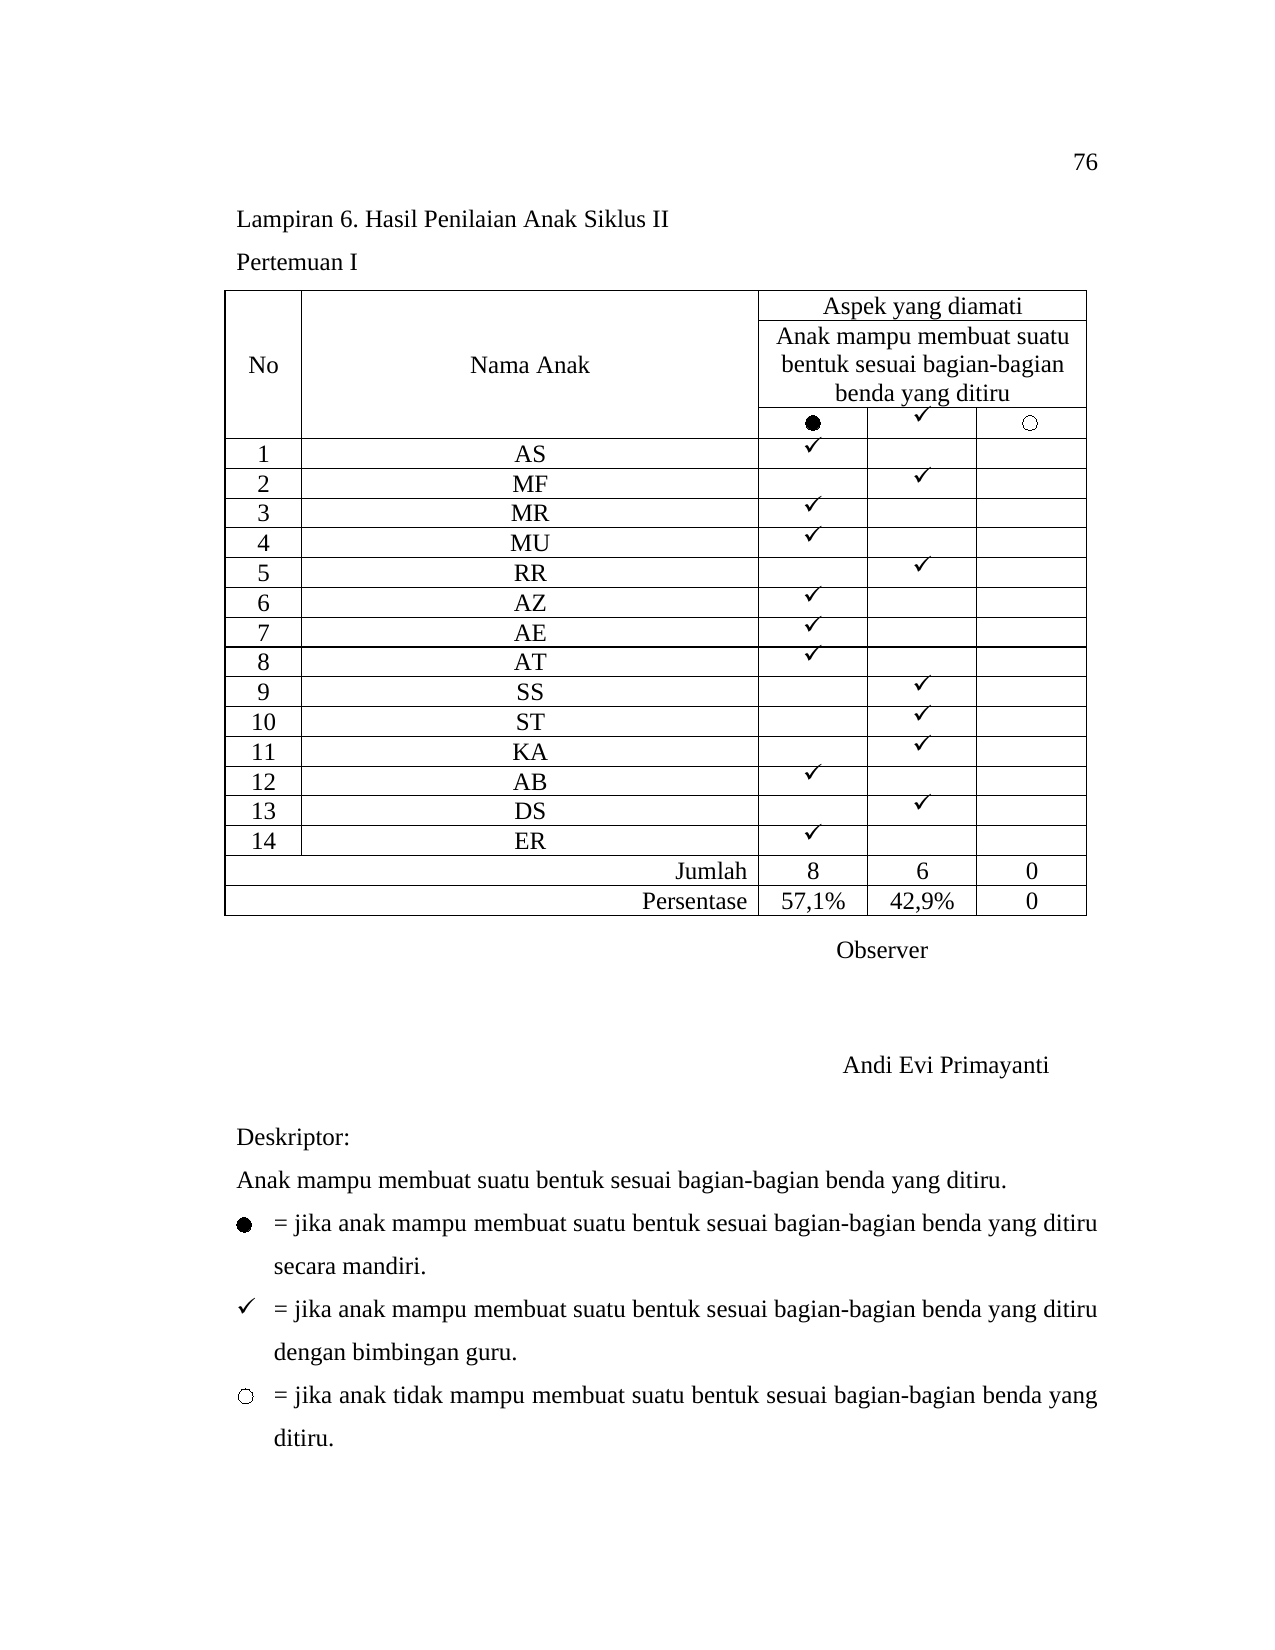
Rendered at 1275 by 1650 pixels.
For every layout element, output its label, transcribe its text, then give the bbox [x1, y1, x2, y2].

table_cell [977, 796, 1086, 825]
table_cell 1 [226, 439, 301, 468]
table_cell [977, 588, 1086, 617]
table_cell 6 [226, 588, 301, 617]
table_cell Jumlah [226, 856, 758, 885]
table_cell 57,1% [759, 886, 867, 914]
list = jika anak mampu membuat suatu bentuk sesuai bagian-bagian benda yang ditiru secara mandiri. [274, 1208, 1098, 1280]
table_cell [977, 737, 1086, 766]
table_cell [977, 528, 1086, 557]
table_cell [868, 499, 976, 527]
list = jika anak tidak mampu membuat suatu bentuk sesuai bagian-bagian benda yang ditiru. [274, 1380, 1098, 1452]
table_cell [868, 796, 976, 825]
table_cell [977, 826, 1086, 855]
table_cell [868, 528, 976, 557]
table_header Nama Anak [302, 291, 758, 438]
text Anak mampu membuat suatu bentuk sesuai bagian-bagian benda yang ditiru. [236, 1165, 1098, 1193]
table_cell [759, 439, 867, 468]
table_cell [759, 826, 867, 855]
table_cell 0 [977, 886, 1086, 914]
table_cell [868, 767, 976, 795]
table_cell 7 [226, 618, 301, 646]
table_cell 8 [226, 648, 301, 676]
table_cell MU [302, 528, 758, 557]
table_cell [868, 707, 976, 736]
table_cell [759, 677, 867, 706]
text Pertemuan I [236, 247, 1098, 276]
table_cell [868, 469, 976, 497]
table_cell 9 [226, 677, 301, 706]
table_cell [759, 618, 867, 646]
table_cell [759, 648, 867, 676]
table_cell ST [302, 707, 758, 736]
table_cell RR [302, 558, 758, 587]
table_cell [759, 767, 867, 795]
table_cell [868, 826, 976, 855]
table_cell [759, 737, 867, 766]
table_header No [226, 291, 301, 438]
table_cell MF [302, 469, 758, 497]
table_cell 14 [226, 826, 301, 855]
table_cell [977, 648, 1086, 676]
table_cell [977, 618, 1086, 646]
table_cell [759, 469, 867, 497]
table_cell AT [302, 648, 758, 676]
table_cell Anak mampu membuat suatu bentuk sesuai bagian-bagian benda yang ditiru [759, 321, 1086, 407]
table_cell [759, 408, 867, 438]
table_cell AE [302, 618, 758, 646]
table_cell 6 [868, 856, 976, 885]
table_cell DS [302, 796, 758, 825]
list = jika anak mampu membuat suatu bentuk sesuai bagian-bagian benda yang ditiru dengan bimbingan guru. [236, 1294, 1098, 1366]
table_cell MR [302, 499, 758, 527]
table_cell [868, 677, 976, 706]
table_cell ER [302, 826, 758, 855]
table_cell [977, 677, 1086, 706]
table_cell 3 [226, 499, 301, 527]
table_cell [977, 707, 1086, 736]
table_cell 12 [226, 767, 301, 795]
text Lampiran 6. Hasil Penilaian Anak Siklus II [236, 204, 1098, 232]
table_cell [868, 618, 976, 646]
table_cell [977, 439, 1086, 468]
table_cell AB [302, 767, 758, 795]
table_cell [759, 707, 867, 736]
table_cell [759, 499, 867, 527]
table_cell KA [302, 737, 758, 766]
table_cell 2 [226, 469, 301, 497]
table_cell [868, 558, 976, 587]
table_cell [759, 528, 867, 557]
table_cell 4 [226, 528, 301, 557]
table_cell [868, 588, 976, 617]
table_cell 0 [977, 856, 1086, 885]
table_cell [868, 737, 976, 766]
list Deskriptor: [236, 1122, 1098, 1150]
table_cell [868, 439, 976, 468]
table_cell [759, 588, 867, 617]
table_cell [759, 796, 867, 825]
table_cell AS [302, 439, 758, 468]
table_cell [977, 499, 1086, 527]
table_cell AZ [302, 588, 758, 617]
table_cell 13 [226, 796, 301, 825]
table_cell [977, 767, 1086, 795]
table_cell 42,9% [868, 886, 976, 914]
table_cell 5 [226, 558, 301, 587]
table_cell [977, 558, 1086, 587]
table_cell SS [302, 677, 758, 706]
text Andi Evi Primayanti [761, 1050, 1098, 1078]
table_cell [759, 558, 867, 587]
table_cell Persentase [226, 886, 758, 914]
table_cell 10 [226, 707, 301, 736]
table_cell [977, 408, 1086, 438]
table_cell [868, 648, 976, 676]
table_cell 11 [226, 737, 301, 766]
table_cell [977, 469, 1086, 497]
table_cell [868, 408, 976, 438]
text Observer [799, 935, 1098, 963]
table_header Aspek yang diamati [759, 291, 1086, 320]
table_cell 8 [759, 856, 867, 885]
